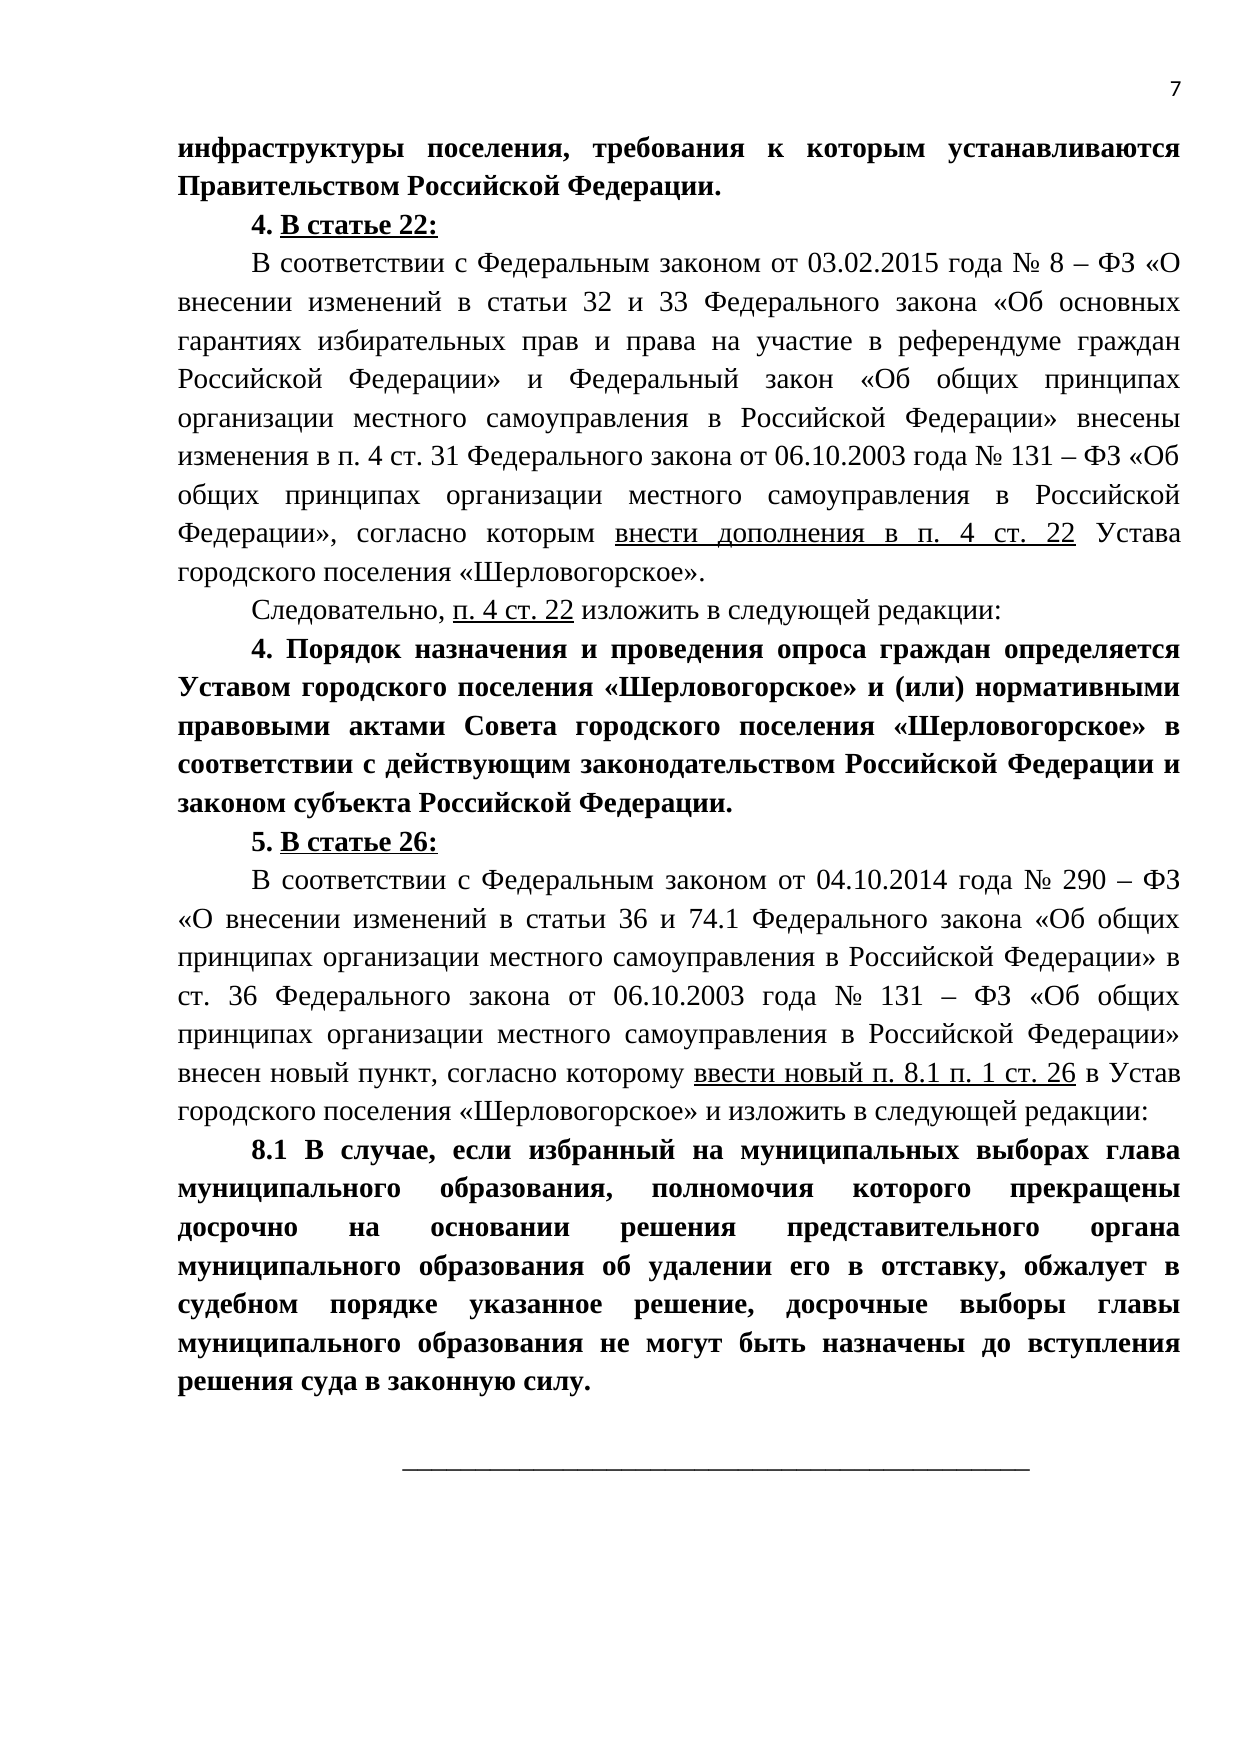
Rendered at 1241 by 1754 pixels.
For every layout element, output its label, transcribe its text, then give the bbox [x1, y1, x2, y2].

text 5. В статье 26: [177, 824, 1181, 857]
text ___________________________________________ [177, 1440, 1181, 1474]
text 8.1 В случае, если избранный на муниципальных выборах глава муниципального образования, полномочия которого прекращены досрочно на основании решения представительного органа муниципального образования об удалении его в отставку, обжалует в судебном порядке указанное решение, досрочные выборы главы муниципального образования не могут быть назначены до вступления решения суда в законную силу. [177, 1132, 1181, 1397]
text В соответствии с Федеральным законом от 04.10.2014 года № 290 – ФЗ «О внесении изменений в статьи 36 и 74.1 Федерального закона «Об общих принципах организации местного самоуправления в Российской Федерации» в ст. 36 Федерального закона от 06.10.2003 года № 131 – ФЗ «Об общих принципах организации местного самоуправления в Российской Федерации» внесен новый пункт, согласно которому ввести новый п. 8.1 п. 1 ст. 26 в Устав городского поселения «Шерловогорское» и изложить в следующей редакции: [177, 862, 1181, 1127]
text Следовательно, п. 4 ст. 22 изложить в следующей редакции: [177, 592, 1181, 626]
text 4. Порядок назначения и проведения опроса граждан определяется Уставом городского поселения «Шерловогорское» и (или) нормативными правовыми актами Совета городского поселения «Шерловогорское» в соответствии с действующим законодательством Российской Федерации и законом субъекта Российской Федерации. [177, 631, 1181, 819]
text В соответствии с Федеральным законом от 03.02.2015 года № 8 – ФЗ «О внесении изменений в статьи 32 и 33 Федерального закона «Об основных гарантиях избирательных прав и права на участие в референдуме граждан Российской Федерации» и Федеральный закон «Об общих принципах организации местного самоуправления в Российской Федерации» внесены изменения в п. 4 ст. 31 Федерального закона от 06.10.2003 года № 131 – ФЗ «Об общих принципах организации местного самоуправления в Российской Федерации», согласно которым внести дополнения в п. 4 ст. 22 Устава городского поселения «Шерловогорское». [177, 246, 1181, 587]
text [177, 130, 1181, 202]
text 4. В статье 22: [177, 207, 1181, 241]
